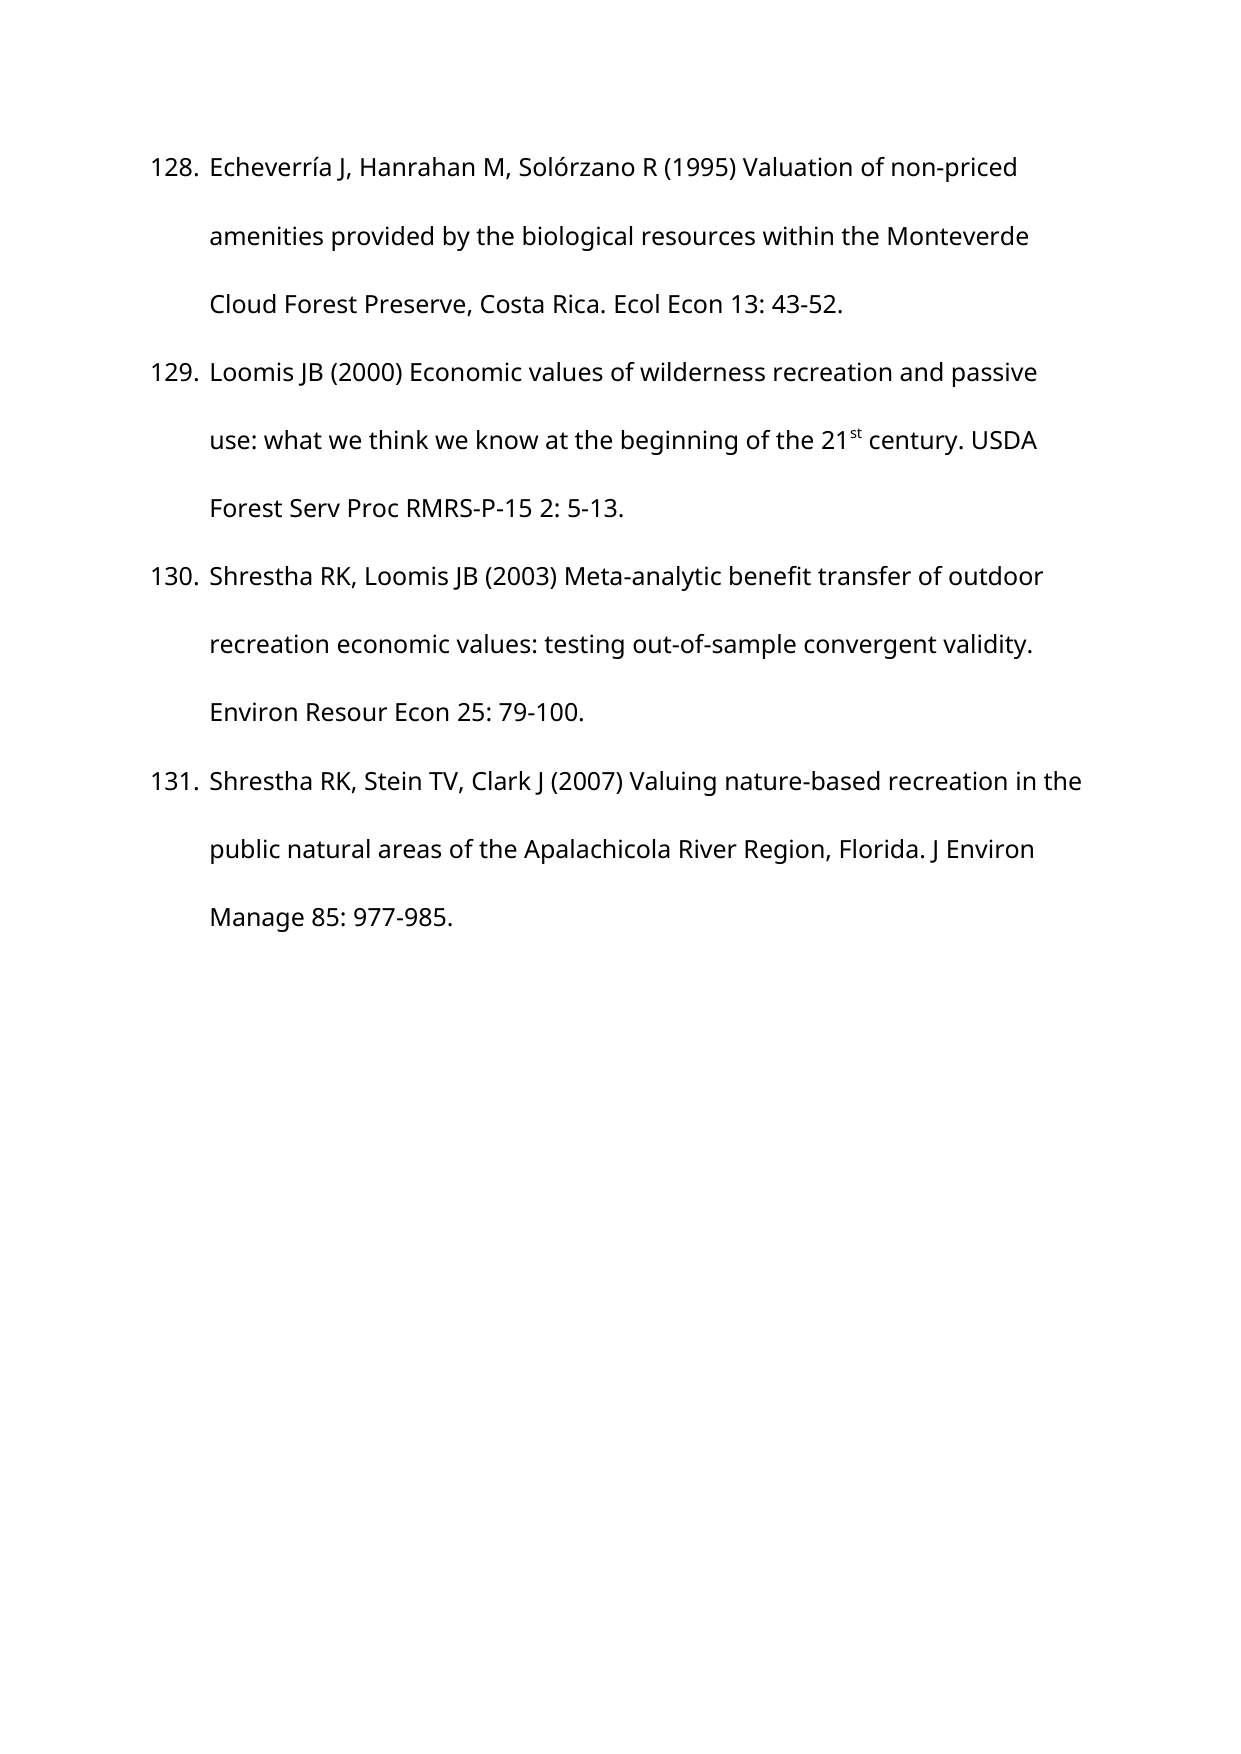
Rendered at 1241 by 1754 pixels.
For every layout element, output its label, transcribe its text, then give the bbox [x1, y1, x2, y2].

list Shrestha RK, Loomis JB (2003) Meta-analytic benefit transfer of outdoor recreation economic values: testing out-of-sample convergent validity. Environ Resour Econ 25: 79-100. [150, 559, 1090, 729]
list Shrestha RK, Stein TV, Clark J (2007) Valuing nature-based recreation in the public natural areas of the Apalachicola River Region, Florida. J Environ Manage 85: 977-985. [150, 763, 1090, 933]
list Echeverría J, Hanrahan M, Solórzano R (1995) Valuation of non-priced amenities provided by the biological resources within the Monteverde Cloud Forest Preserve, Costa Rica. Ecol Econ 13: 43-52. [150, 150, 1090, 320]
list Loomis JB (2000) Economic values of wilderness recreation and passive use: what we think we know at the beginning of the 21st century. USDA Forest Serv Proc RMRS-P-15 2: 5-13. [150, 354, 1090, 525]
